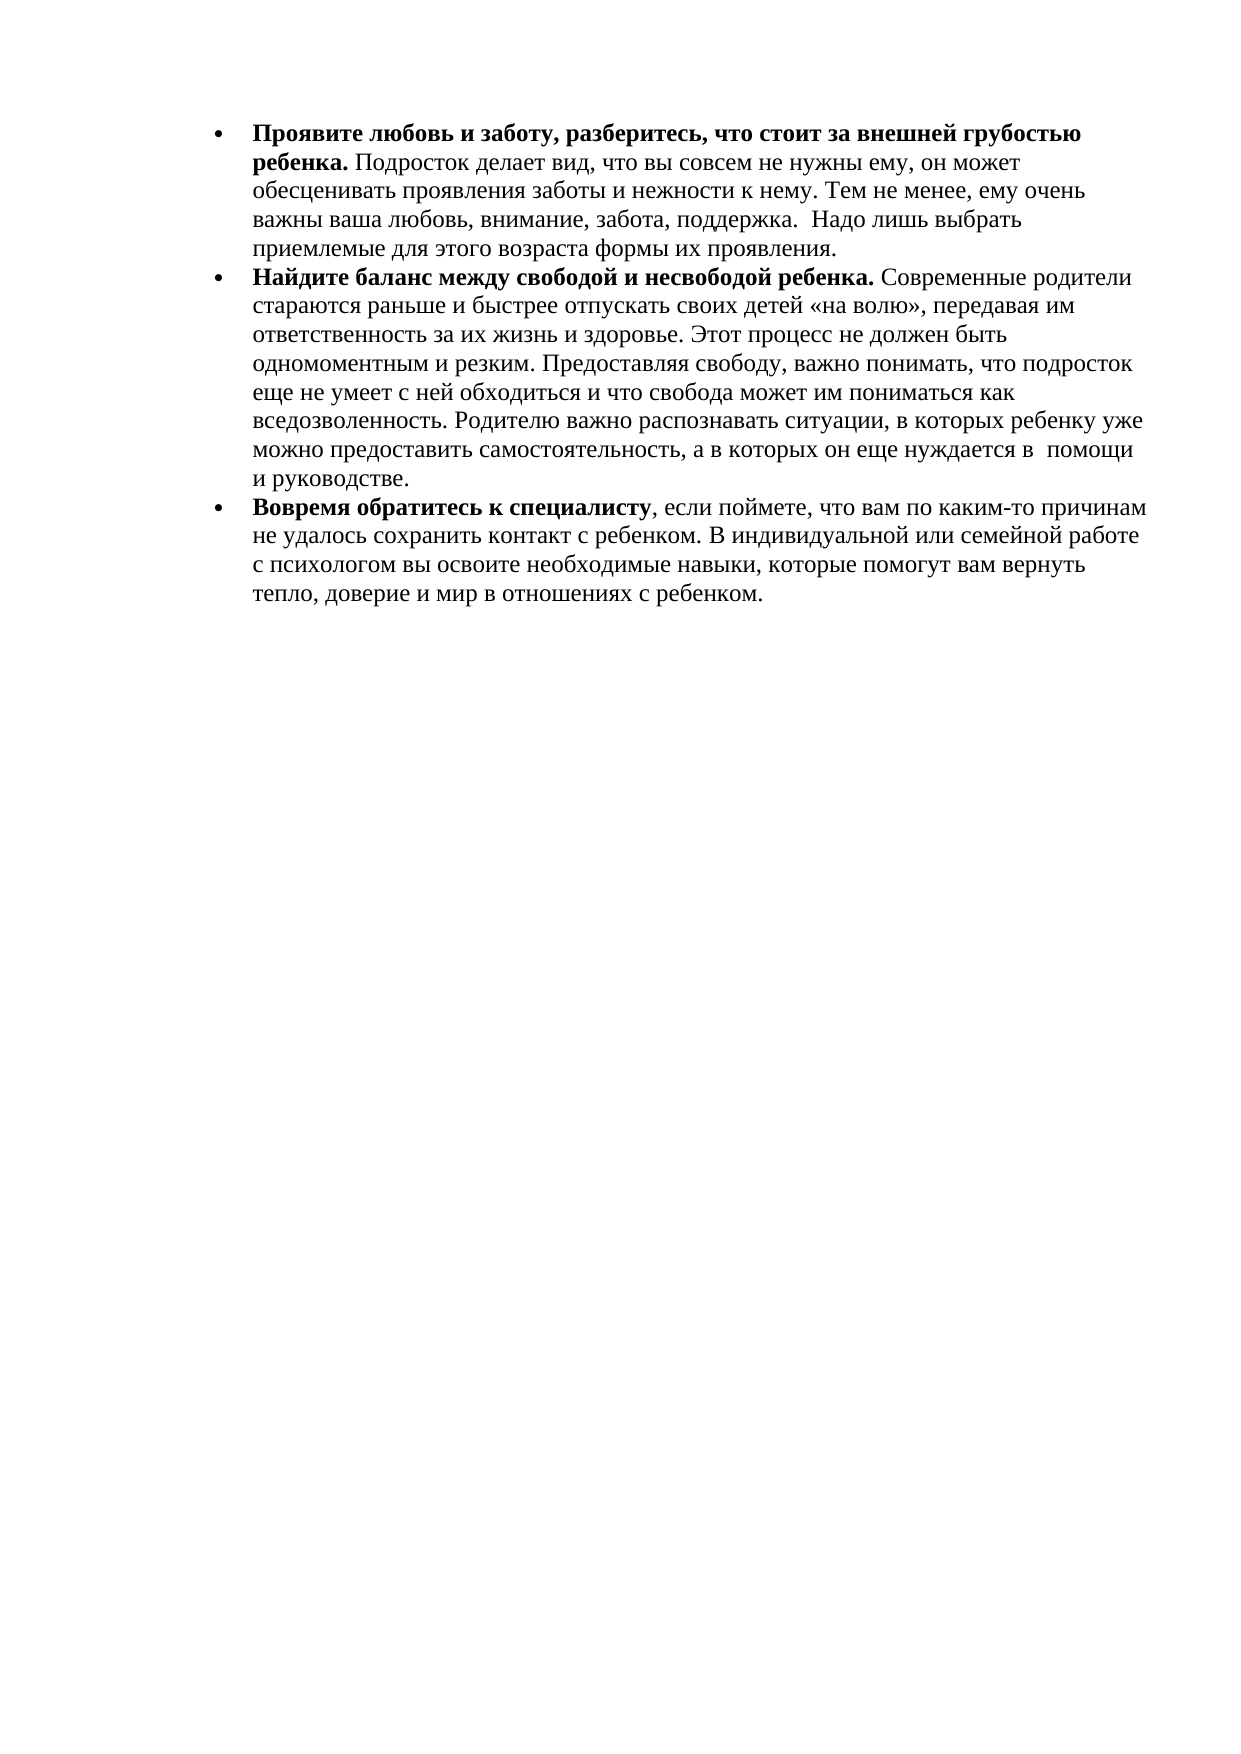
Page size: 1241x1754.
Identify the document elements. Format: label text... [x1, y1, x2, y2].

list Проявите любовь и заботу, разберитесь, что стоит за внешней грубостью ребенка. Подросток делает вид, что вы совсем не нужны ему, он может обесценивать проявления заботы и нежности к нему. Тем не менее, ему очень важны ваша любовь, внимание, забота, поддержка. Надо лишь выбрать приемлемые для этого возраста формы их проявления. [215, 118, 1152, 262]
list Найдите баланс между свободой и несвободой ребенка. Современные родители стараются раньше и быстрее отпускать своих детей «на волю», передавая им ответственность за их жизнь и здоровье. Этот процесс не должен быть одномоментным и резким. Предоставляя свободу, важно понимать, что подросток еще не умеет с ней обходиться и что свобода может им пониматься как вседозволенность. Родителю важно распознавать ситуации, в которых ребенку уже можно предоставить самостоятельность, а в которых он еще нуждается в помощи и руководстве. [215, 262, 1152, 492]
list Вовремя обратитесь к специалисту, если поймете, что вам по каким-то причинам не удалось сохранить контакт с ребенком. В индивидуальной или семейной работе с психологом вы освоите необходимые навыки, которые помогут вам вернуть тепло, доверие и мир в отношениях с ребенком. [215, 492, 1152, 607]
